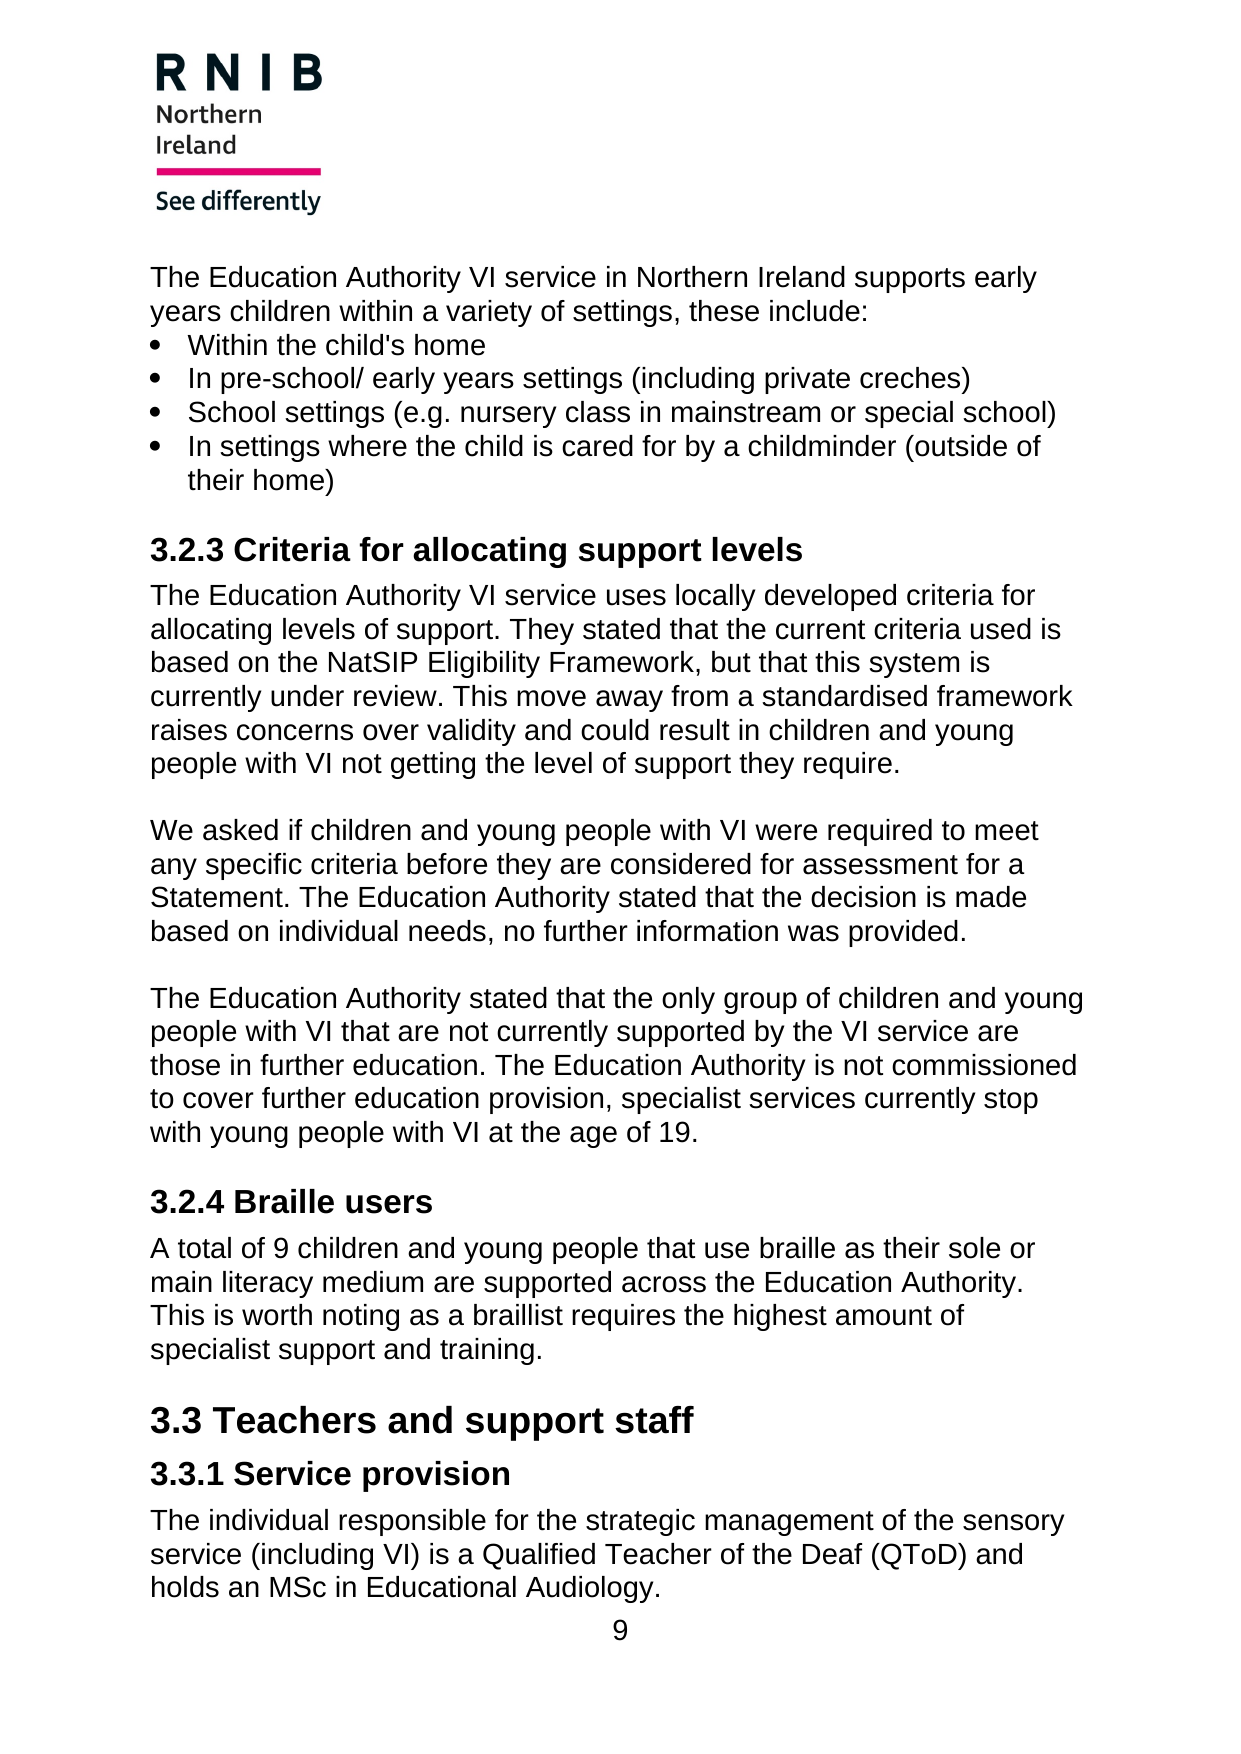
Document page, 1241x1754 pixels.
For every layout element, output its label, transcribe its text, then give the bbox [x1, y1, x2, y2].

text The individual responsible for the strategic management of the sensory service (including VI) is a Qualified Teacher of the Deaf (QToD) and holds an MSc in Educational Audiology. [150, 1503, 1090, 1604]
text This is worth noting as a braillist requires the highest amount of specialist support and training. [150, 1298, 1090, 1365]
list Within the child's home [150, 327, 1090, 361]
list In settings where the child is cared for by a childminder (outside of their home) [150, 429, 1090, 496]
subtitle 3.3.1 Service provision [150, 1454, 1090, 1493]
picture [118, 18, 360, 260]
text A total of 9 children and young people that use braille as their sole or main literacy medium are supported across the Education Authority. [150, 1231, 1090, 1298]
list School settings (e.g. nursery class in mainstream or special school) [150, 395, 1090, 429]
subtitle 3.2.4 Braille users [150, 1182, 1090, 1221]
text We asked if children and young people with VI were required to meet any specific criteria before they are considered for assessment for a Statement. The Education Authority stated that the decision is made based on individual needs, no further information was provided. [150, 813, 1090, 947]
text The Education Authority VI service uses locally developed criteria for allocating levels of support. They stated that the current criteria used is based on the NatSIP Eligibility Framework, but that this system is currently under review. This move away from a standardised framework raises concerns over validity and could result in children and young people with VI not getting the level of support they require. [150, 578, 1090, 780]
list In pre-school/ early years settings (including private creches) [150, 361, 1090, 395]
text The Education Authority stated that the only group of children and young people with VI that are not currently supported by the VI service are those in further education. The Education Authority is not commissioned to cover further education provision, specialist services currently stop with young people with VI at the age of 19. [150, 981, 1090, 1149]
text The Education Authority VI service in Northern Ireland supports early years children within a variety of settings, these include: [150, 260, 1090, 327]
subtitle 3.2.3 Criteria for allocating support levels [150, 529, 1090, 568]
subtitle 3.3 Teachers and support staff [150, 1399, 1090, 1442]
